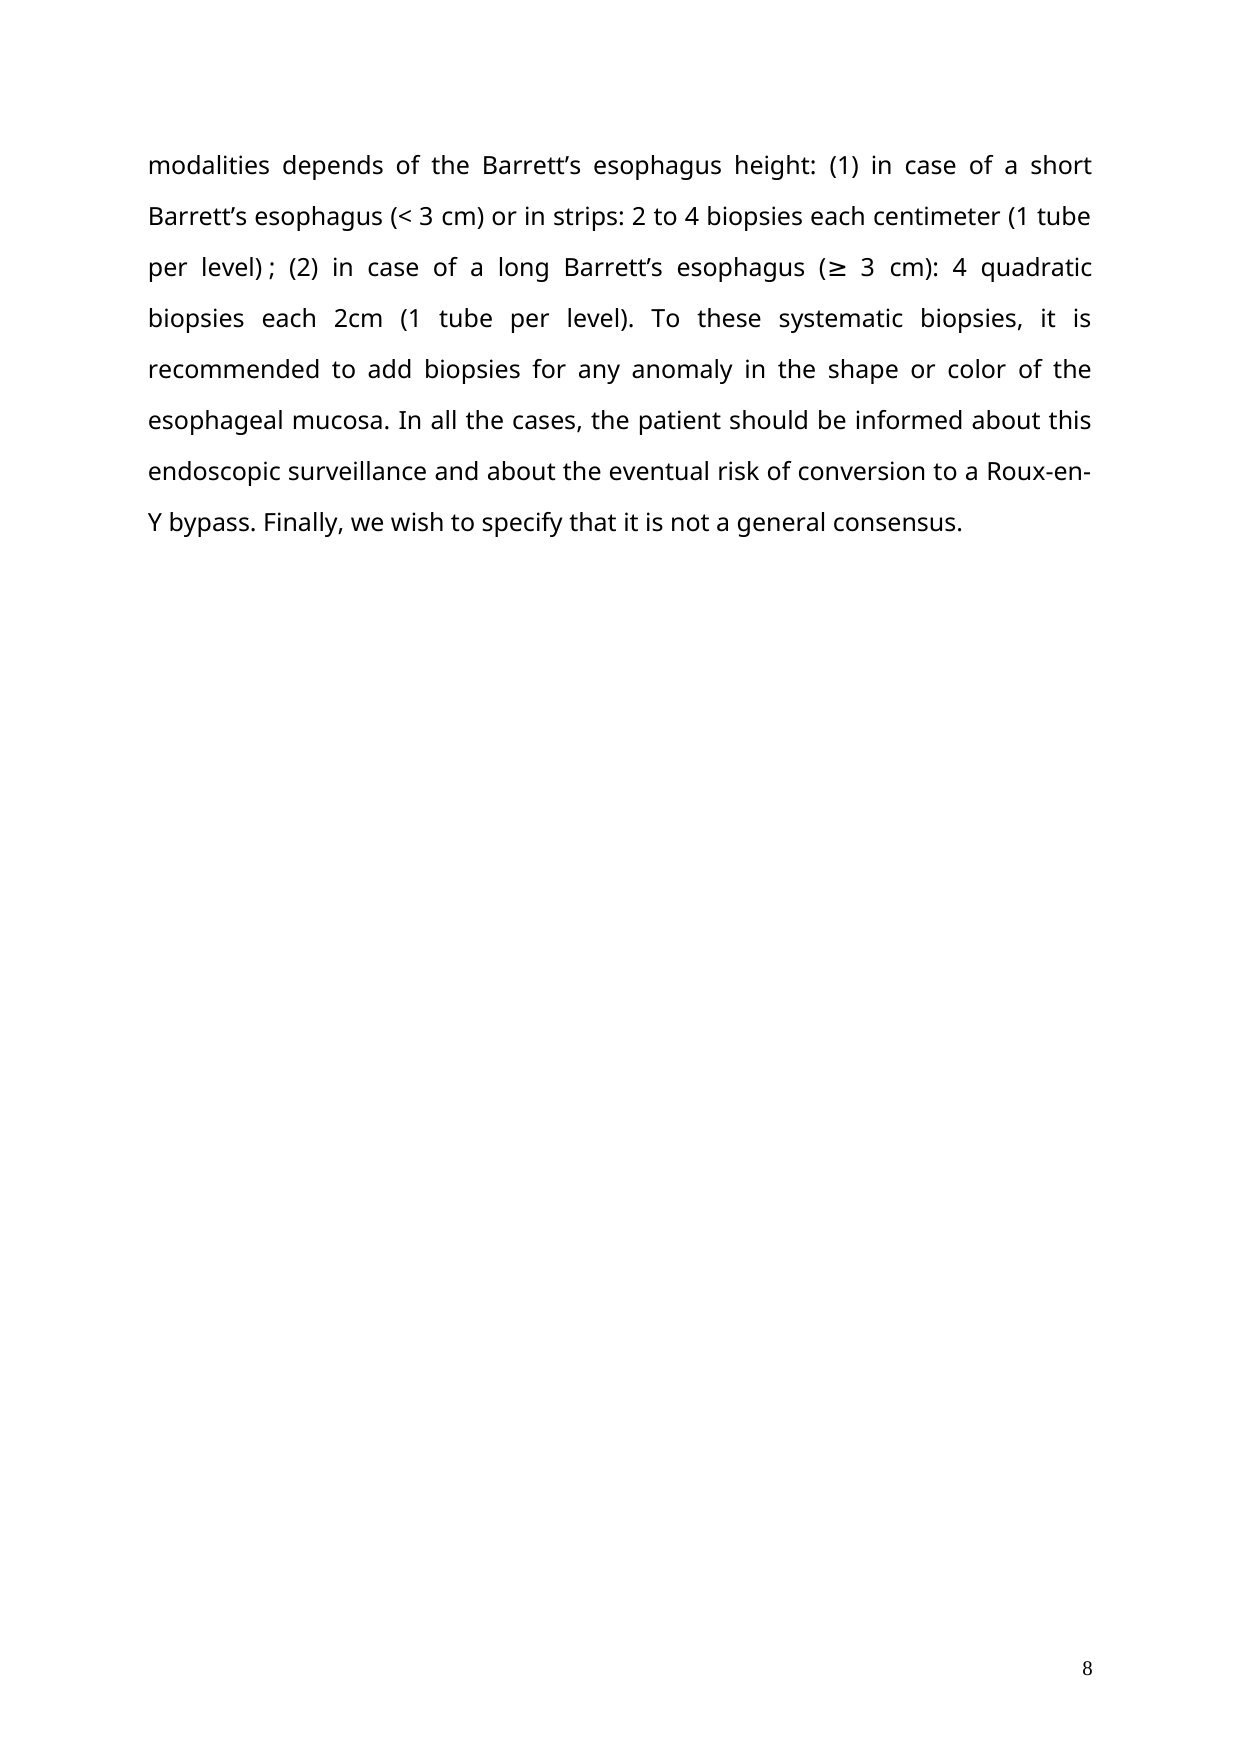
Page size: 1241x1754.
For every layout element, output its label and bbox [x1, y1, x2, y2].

text [148, 148, 1093, 539]
